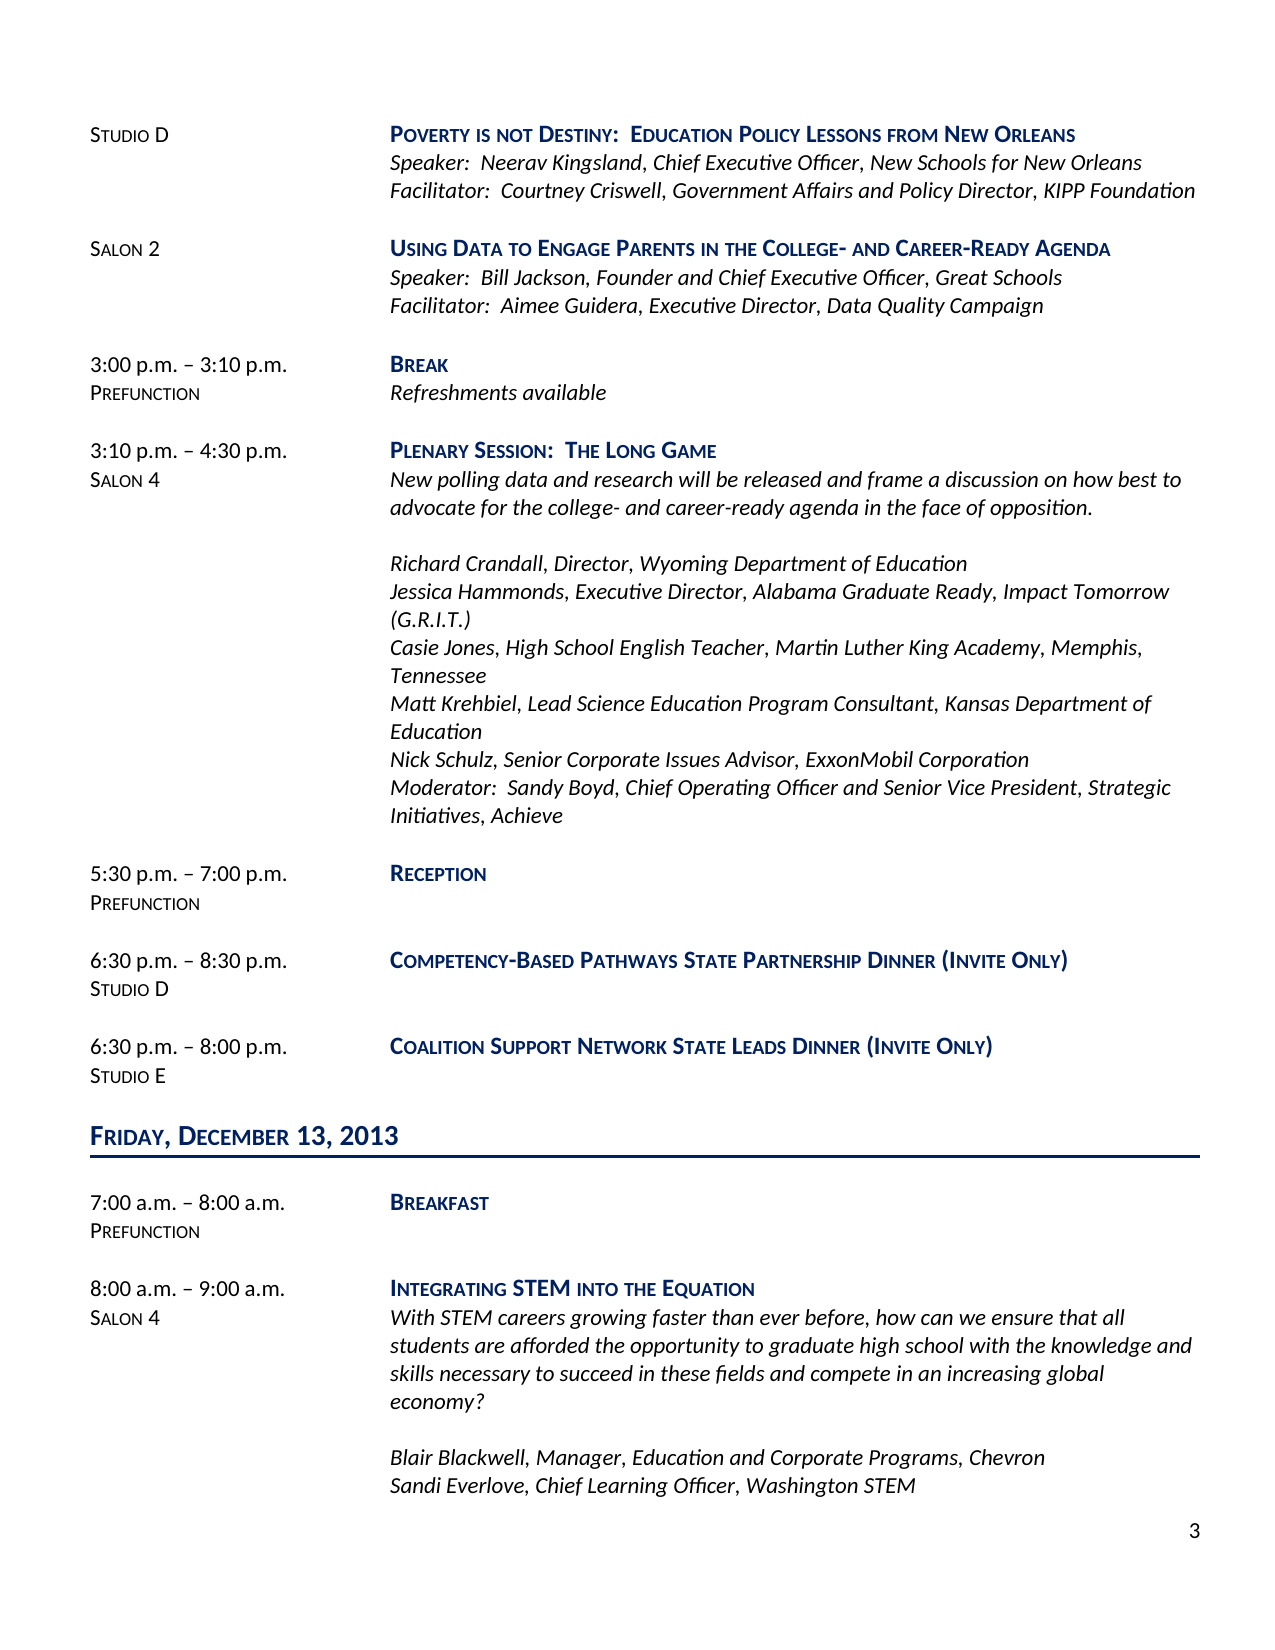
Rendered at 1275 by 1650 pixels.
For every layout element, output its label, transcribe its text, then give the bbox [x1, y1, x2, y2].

text Sandi Everlove, Chief Learning Officer, Washington STEM [90, 1471, 1200, 1499]
text Blair Blackwell, Manager, Education and Corporate Programs, Chevron [90, 1443, 1200, 1471]
text Salon 4 New polling data and research will be released and frame a discussion on how best to advocate for the college- and career-ready agenda in the face of opposition. [90, 465, 1200, 521]
text 7:00 a.m. – 8:00 a.m. Breakfast [90, 1186, 1200, 1216]
text 6:30 p.m. – 8:30 p.m. Competency-Based Pathways State Partnership Dinner (Invite Only) [90, 944, 1200, 974]
text Studio D [90, 974, 1200, 1002]
text Nick Schulz, Senior Corporate Issues Advisor, ExxonMobil Corporation [390, 745, 1200, 773]
text Matt Krehbiel, Lead Science Education Program Consultant, Kansas Department of Education [390, 689, 1200, 745]
text Friday, December 13, 2013 [90, 1117, 1200, 1155]
text Speaker: Bill Jackson, Founder and Chief Executive Officer, Great Schools [90, 263, 1200, 291]
text 3:00 p.m. – 3:10 p.m. Break [90, 348, 1200, 378]
text Moderator: Sandy Boyd, Chief Operating Officer and Senior Vice President, Strategic Initiatives, Achieve [390, 773, 1200, 829]
text 8:00 a.m. – 9:00 a.m. Integrating STEM into the Equation [90, 1272, 1200, 1303]
text Jessica Hammonds, Executive Director, Alabama Graduate Ready, Impact Tomorrow (G.R.I.T.) [390, 577, 1200, 633]
text Casie Jones, High School English Teacher, Martin Luther King Academy, Memphis, Tennessee [390, 633, 1200, 689]
text Studio E [90, 1061, 1200, 1089]
text Salon 4 With STEM careers growing faster than ever before, how can we ensure that all students are afforded the opportunity to graduate high school with the knowledge and skills necessary to succeed in these fields and compete in an increasing global economy? [90, 1303, 1200, 1415]
text Prefunction Refreshments available [90, 378, 1200, 406]
text Salon 2 Using Data to Engage Parents in the College- and Career-Ready Agenda [90, 233, 1200, 263]
text 5:30 p.m. – 7:00 p.m. Reception [90, 857, 1200, 888]
text Prefunction [90, 1216, 1200, 1244]
text Facilitator: Courtney Criswell, Government Affairs and Policy Director, KIPP Foundation [390, 177, 1200, 204]
text Richard Crandall, Director, Wyoming Department of Education [315, 549, 1200, 577]
text Prefunction [90, 888, 1200, 916]
text 3:10 p.m. – 4:30 p.m. Plenary Session: The Long Game [90, 434, 1200, 465]
text Studio D Poverty is not Destiny: Education Policy Lessons from New Orleans [90, 118, 1200, 148]
text Speaker: Neerav Kingsland, Chief Executive Officer, New Schools for New Orleans [315, 148, 1200, 177]
text Facilitator: Aimee Guidera, Executive Director, Data Quality Campaign [315, 291, 1200, 319]
text 6:30 p.m. – 8:00 p.m. Coalition Support Network State Leads Dinner (Invite Only) [90, 1030, 1200, 1061]
